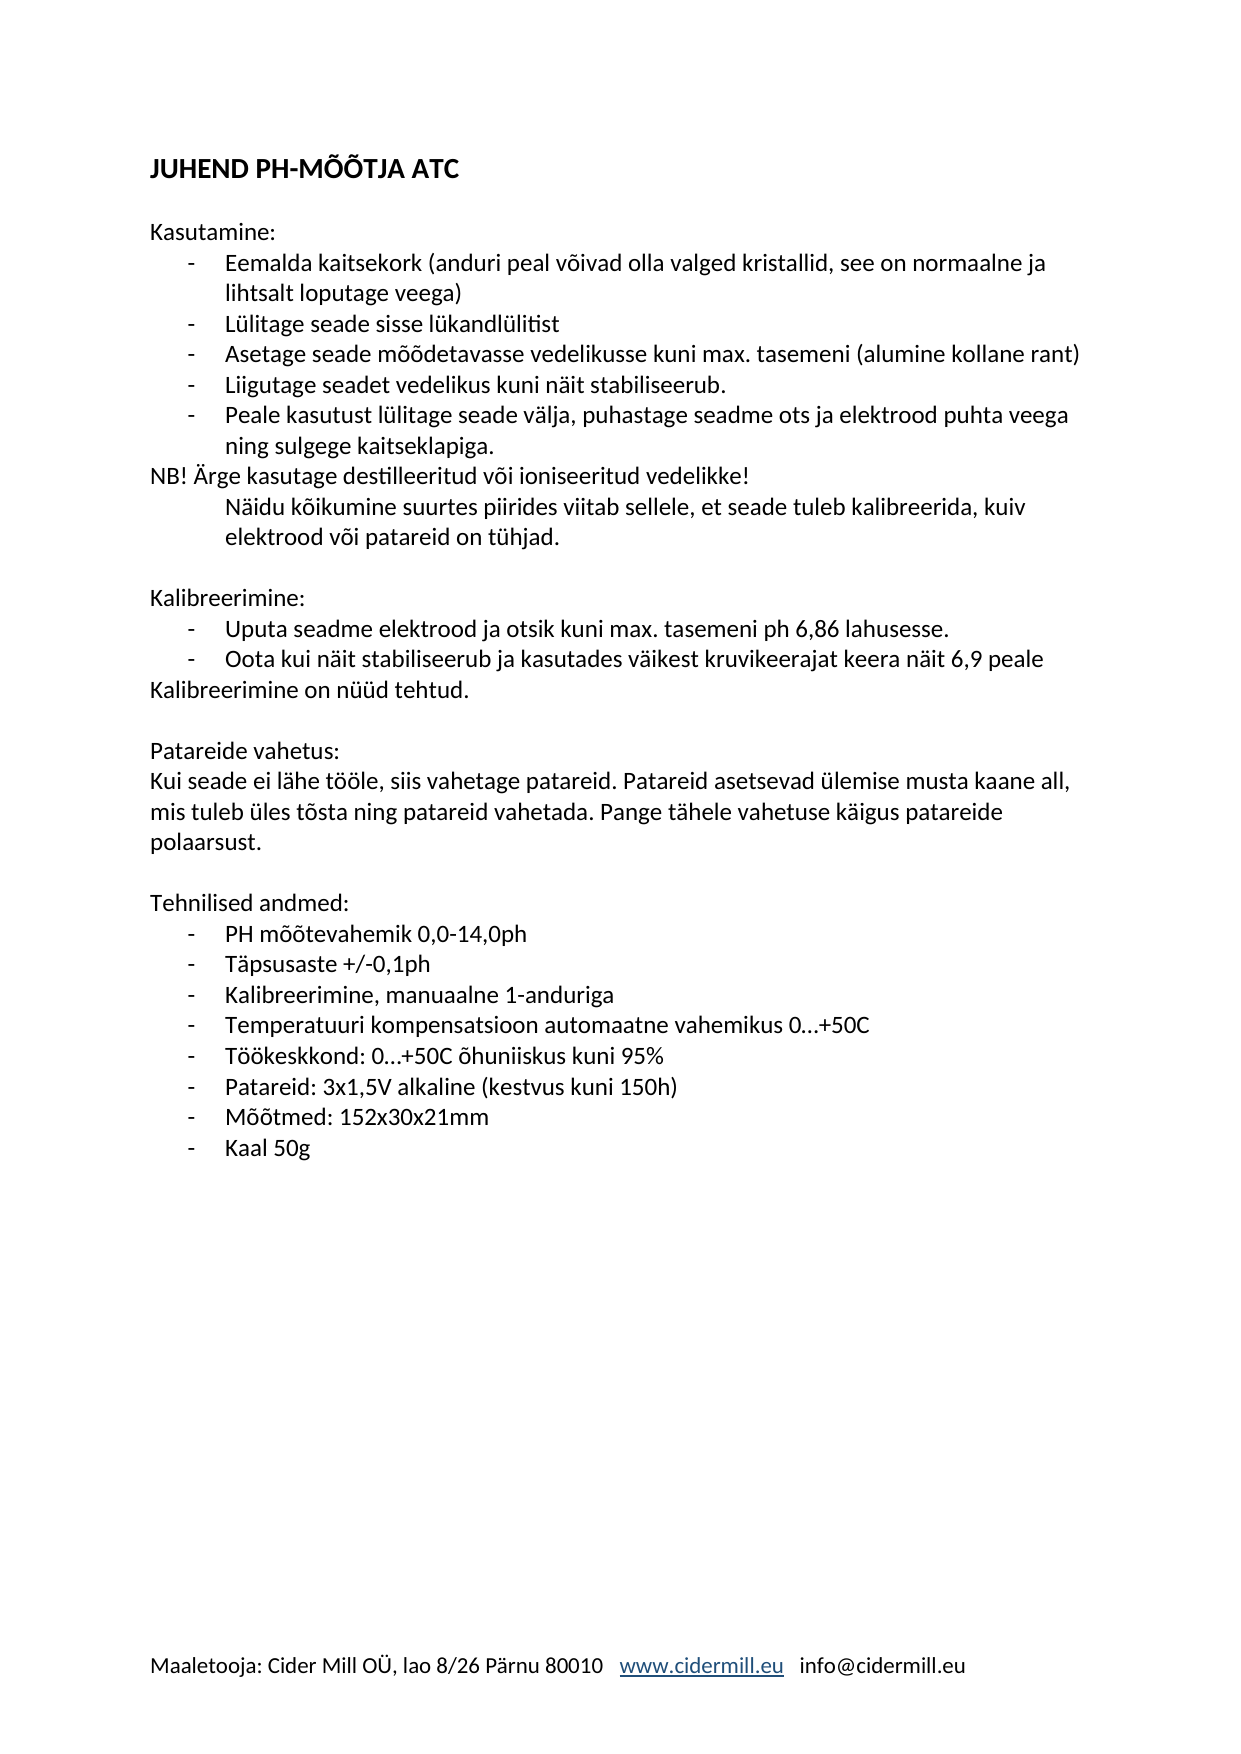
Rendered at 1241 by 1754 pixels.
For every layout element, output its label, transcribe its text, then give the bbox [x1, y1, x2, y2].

list Liigutage seadet vedelikus kuni näit stabiliseerub. [187, 369, 1090, 399]
text JUHEND PH-MÕÕTJA ATC [150, 150, 1090, 186]
text NB! Ärge kasutage destilleeritud või ioniseeritud vedelikke! [150, 460, 1090, 491]
list Temperatuuri kompensatsioon automaatne vahemikus 0…+50C [187, 1010, 1090, 1040]
text Näidu kõikumine suurtes piirides viitab sellele, et seade tuleb kalibreerida, kuiv elektrood või patareid on tühjad. [225, 491, 1090, 552]
list Töökeskkond: 0…+50C õhuniiskus kuni 95% [187, 1040, 1090, 1071]
text Tehnilised andmed: [150, 888, 1090, 918]
list Asetage seade mõõdetavasse vedelikusse kuni max. tasemeni (alumine kollane rant) [187, 338, 1090, 369]
text Kalibreerimine on nüüd tehtud. [150, 674, 1090, 704]
text Patareide vahetus: [150, 735, 1090, 766]
list Peale kasutust lülitage seade välja, puhastage seadme ots ja elektrood puhta veega ning sulgege kaitseklapiga. [187, 399, 1090, 460]
text Kui seade ei lähe tööle, siis vahetage patareid. Patareid asetsevad ülemise musta kaane all, mis tuleb üles tõsta ning patareid vahetada. Pange tähele vahetuse käigus patareide polaarsust. [150, 766, 1090, 857]
list Lülitage seade sisse lükandlülitist [187, 308, 1090, 338]
list Kaal 50g [187, 1132, 1090, 1162]
text Kasutamine: [150, 216, 1090, 247]
list Uputa seadme elektrood ja otsik kuni max. tasemeni ph 6,86 lahusesse. [187, 613, 1090, 643]
list Patareid: 3x1,5V alkaline (kestvus kuni 150h) [187, 1071, 1090, 1101]
list PH mõõtevahemik 0,0-14,0ph [187, 918, 1090, 949]
text Kalibreerimine: [150, 582, 1090, 613]
list Kalibreerimine, manuaalne 1-anduriga [187, 979, 1090, 1010]
list Eemalda kaitsekork (anduri peal võivad olla valged kristallid, see on normaalne ja lihtsalt loputage veega) [187, 247, 1090, 308]
list Täpsusaste +/-0,1ph [187, 949, 1090, 979]
list Mõõtmed: 152x30x21mm [187, 1101, 1090, 1132]
list Oota kui näit stabiliseerub ja kasutades väikest kruvikeerajat keera näit 6,9 peale [187, 643, 1090, 674]
